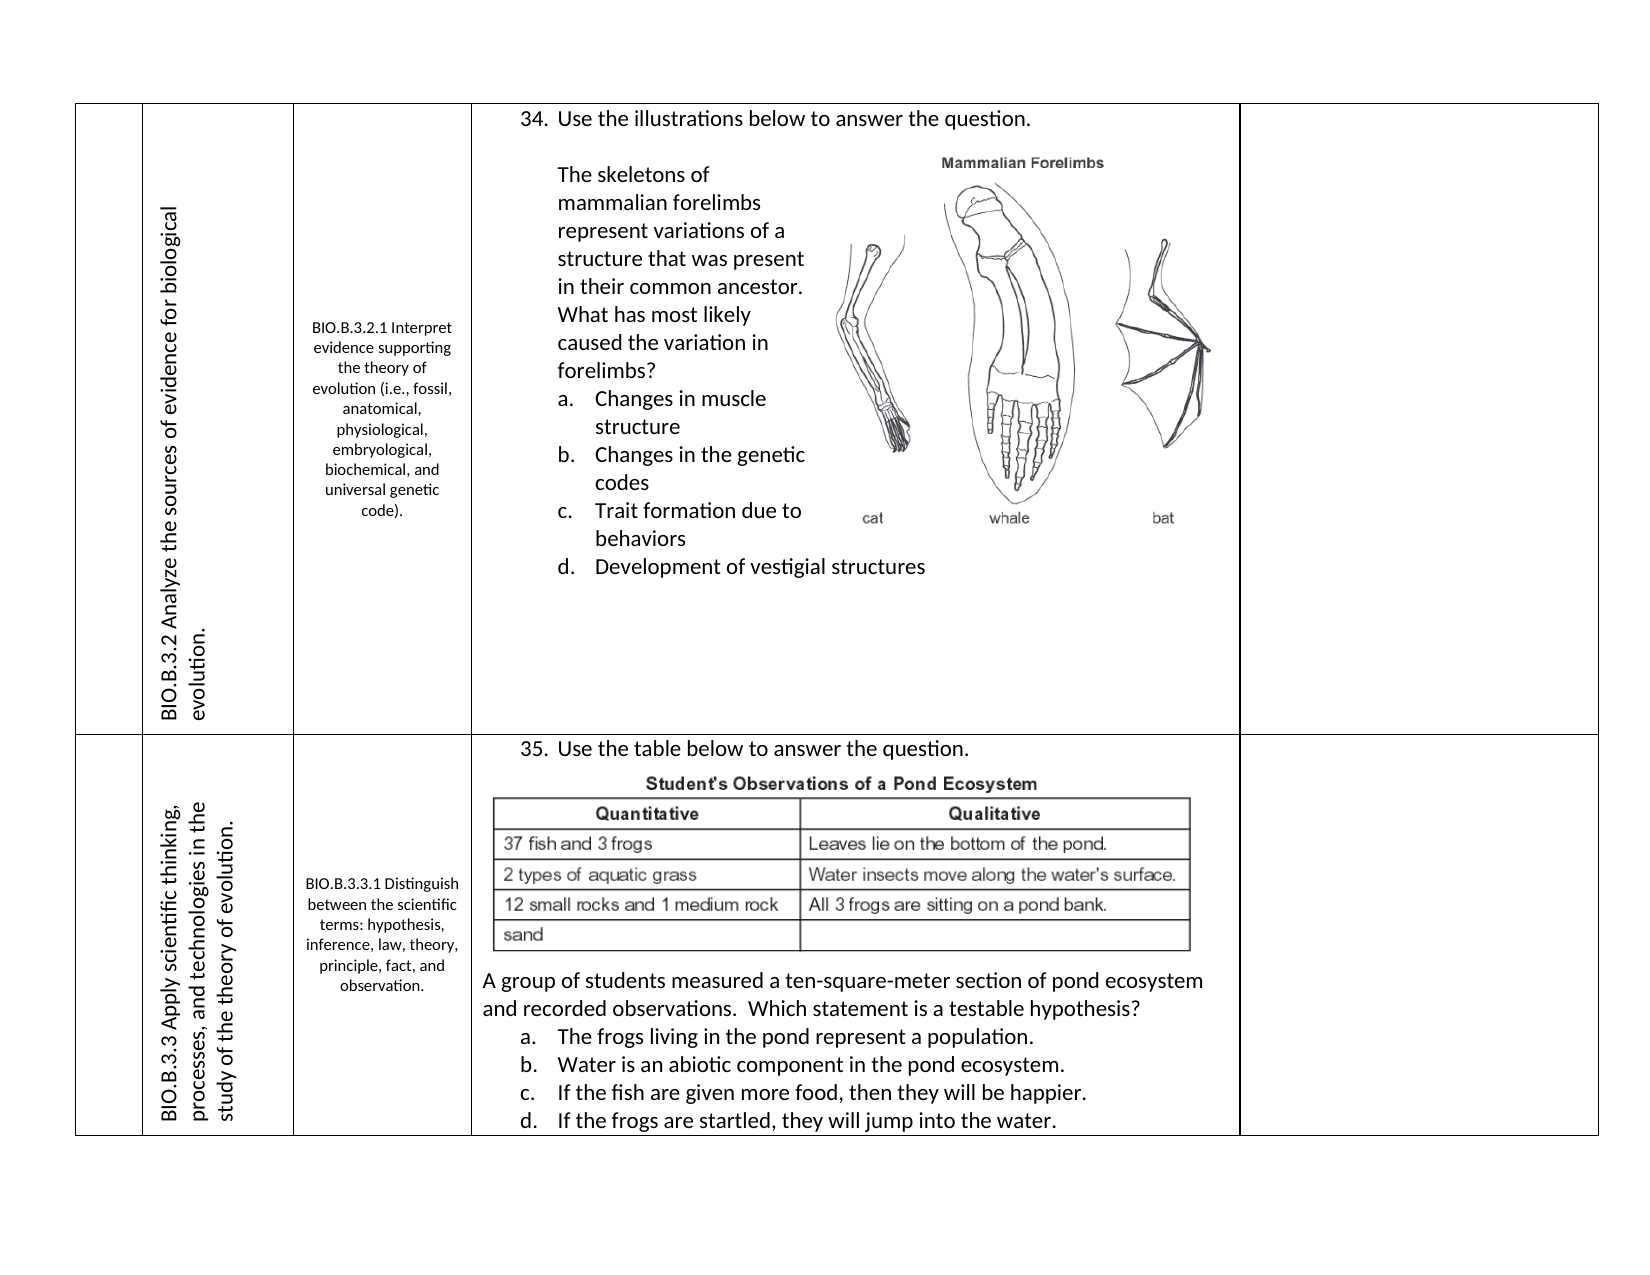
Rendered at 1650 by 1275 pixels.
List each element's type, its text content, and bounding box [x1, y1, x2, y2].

table_cell BIO.B.3.3.1 Distinguish between the scientific terms: hypothesis, inference, law, theory, principle, fact, and observation. [294, 735, 471, 1134]
table_cell BIO.B.3.3 Apply scientific thinking, processes, and technologies in the study of the theory of evolution. [143, 735, 293, 1134]
picture [482, 762, 1204, 967]
table_cell Use the table below to answer the question. A group of students measured a ten-square-meter section of pond ecosystem and recorded observations. Which statement is a testable hypothesis? The frogs living in the pond represent a population. Water is an abiotic component in the pond ecosystem. If the fish are given more food, then they will be happier. If the frogs are startled, they will jump into the water. [472, 735, 1239, 1134]
table_cell [76, 735, 142, 1134]
table_cell Use the illustrations below to answer the question. The skeletons of mammalian forelimbs represent variations of a structure that was present in their common ancestor. What has most likely caused the variation in forelimbs? Changes in muscle structure Changes in the genetic codes Trait formation due to behaviors Development of vestigial structures [472, 104, 1239, 733]
table_cell [1241, 735, 1598, 1134]
table_cell BIO.B.3.2.1 Interpret evidence supporting the theory of evolution (i.e., fossil, anatomical, physiological, embryological, biochemical, and universal genetic code). [294, 104, 471, 733]
picture [828, 144, 1221, 538]
table_cell BIO.B.3.2 Analyze the sources of evidence for biological evolution. [143, 104, 293, 733]
table_cell [1241, 104, 1598, 733]
table_cell [76, 104, 142, 733]
